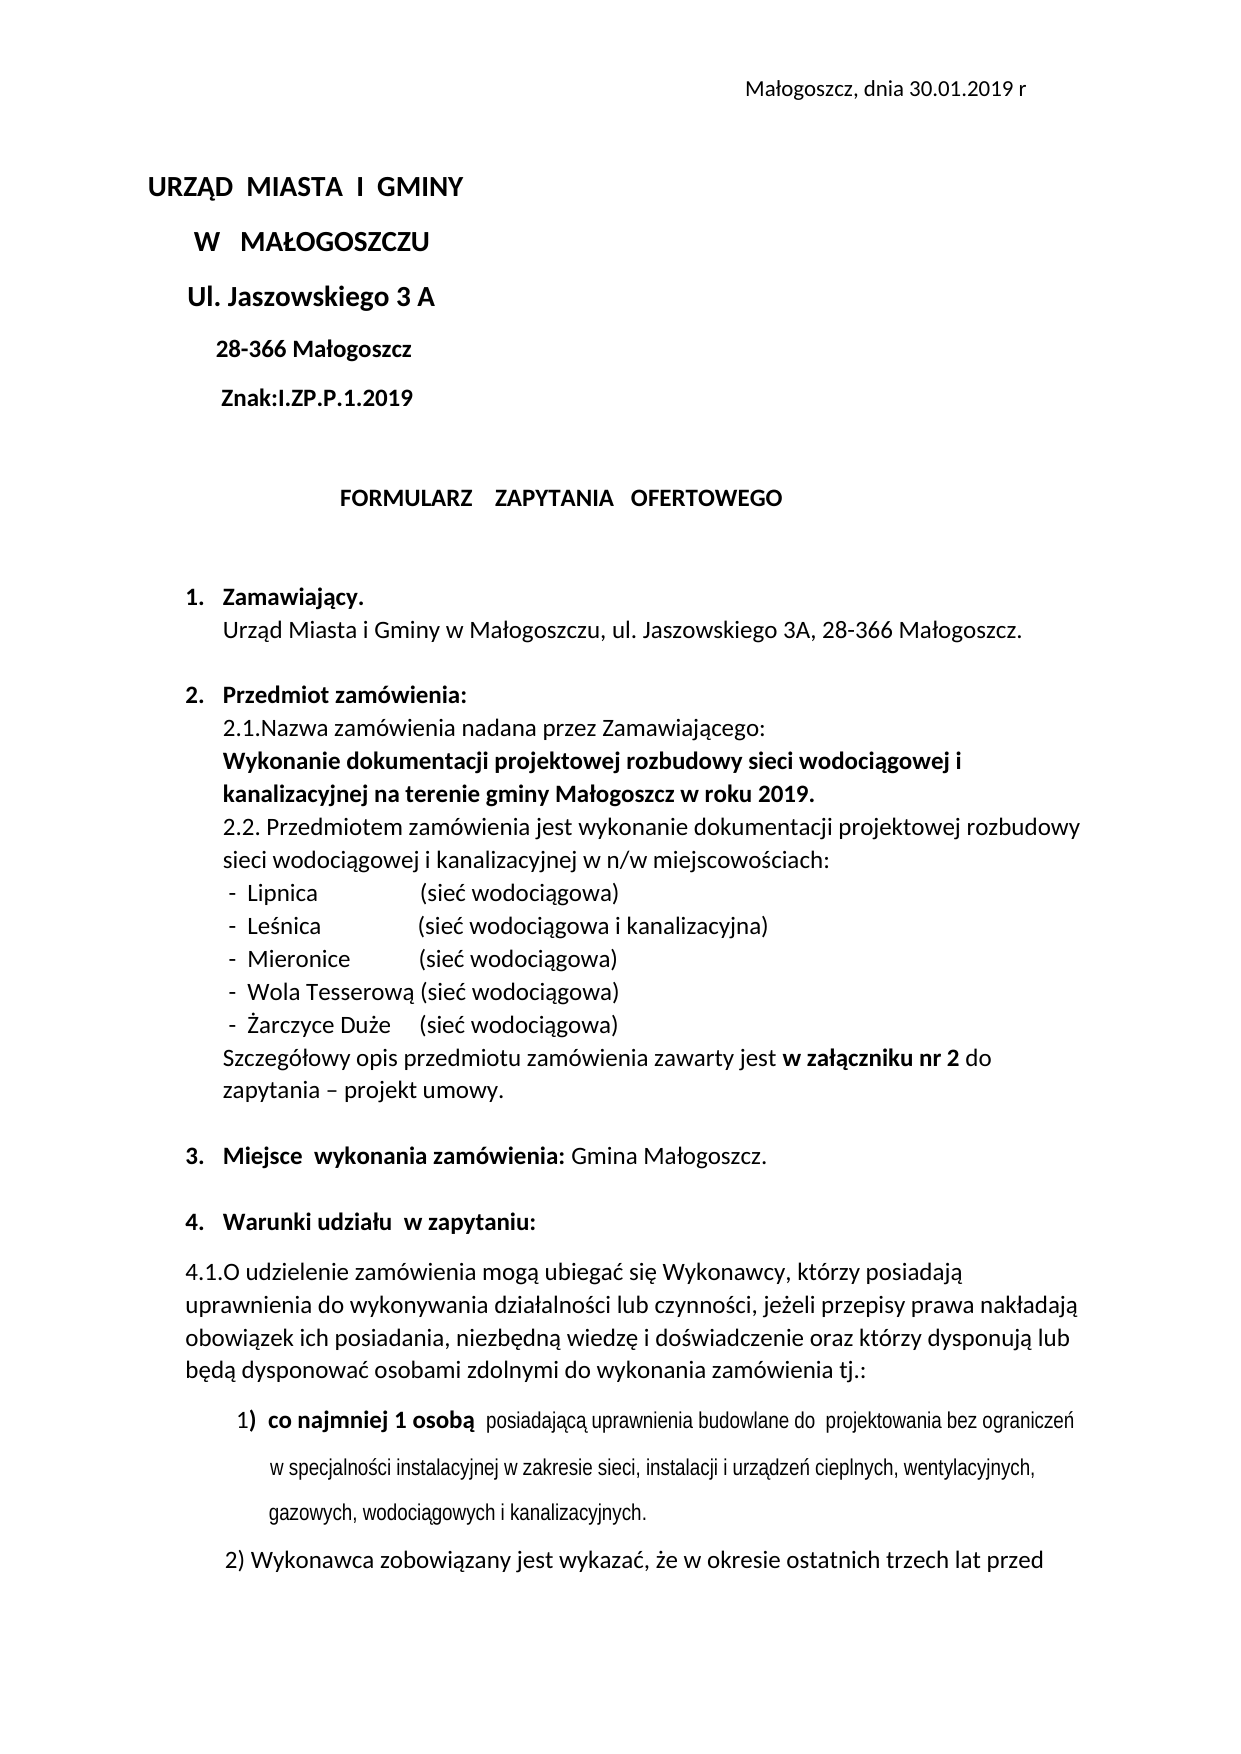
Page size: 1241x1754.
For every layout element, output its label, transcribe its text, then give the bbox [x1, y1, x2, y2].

text 2) Wykonawca zobowiązany jest wykazać, że w okresie ostatnich trzech lat przed [185, 1544, 1093, 1575]
list Warunki udziału w zapytaniu: [185, 1206, 1093, 1237]
list Urząd Miasta i Gminy w Małogoszczu, ul. Jaszowskiego 3A, 28-366 Małogoszcz. [223, 614, 1093, 644]
list Wykonanie dokumentacji projektowej rozbudowy sieci wodociągowej i kanalizacyjnej na terenie gminy Małogoszcz w roku 2019. [223, 745, 1093, 809]
list 2.1.Nazwa zamówienia nadana przez Zamawiającego: [223, 712, 1093, 743]
list - Wola Tesserową (sieć wodociągowa) [223, 976, 1093, 1006]
text Ul. Jaszowskiego 3 A [148, 278, 1093, 313]
list 2.2. Przedmiotem zamówienia jest wykonanie dokumentacji projektowej rozbudowy sieci wodociągowej i kanalizacyjnej w n/w miejscowościach: [223, 811, 1093, 875]
text w specjalności instalacyjnej w zakresie sieci, instalacji i urządzeń cieplnych, wentylacyjnych, [185, 1454, 1093, 1480]
list Miejsce wykonania zamówienia: Gmina Małogoszcz. [185, 1140, 1093, 1171]
text 1) co najmniej 1 osobą posiadającą uprawnienia budowlane do projektowania bez ograniczeń [185, 1404, 1093, 1435]
list Szczegółowy opis przedmiotu zamówienia zawarty jest w załączniku nr 2 do zapytania – projekt umowy. [223, 1042, 1093, 1105]
list Przedmiot zamówienia: [185, 679, 1093, 710]
text URZĄD MIASTA I GMINY [148, 168, 1093, 203]
list - Żarczyce Duże (sieć wodociągowa) [223, 1009, 1093, 1039]
list Zamawiający. [185, 581, 1093, 611]
text gazowych, wodociągowych i kanalizacyjnych. [185, 1499, 1093, 1526]
list - Lipnica (sieć wodociągowa) [223, 877, 1093, 908]
text W MAŁOGOSZCZU [148, 223, 1093, 258]
text 28-366 Małogoszcz [148, 333, 1093, 363]
text Małogoszcz, dnia 30.01.2019 r [148, 74, 1093, 102]
list - Mieronice (sieć wodociągowa) [223, 943, 1093, 973]
text FORMULARZ ZAPYTANIA OFERTOWEGO [148, 482, 1093, 512]
text Znak:I.ZP.P.1.2019 [148, 382, 1093, 413]
list - Leśnica (sieć wodociągowa i kanalizacyjna) [223, 910, 1093, 941]
text 4.1.O udzielenie zamówienia mogą ubiegać się Wykonawcy, którzy posiadają uprawnienia do wykonywania działalności lub czynności, jeżeli przepisy prawa nakładają obowiązek ich posiadania, niezbędną wiedzę i doświadczenie oraz którzy dysponują lub będą dysponować osobami zdolnymi do wykonania zamówienia tj.: [185, 1256, 1093, 1385]
